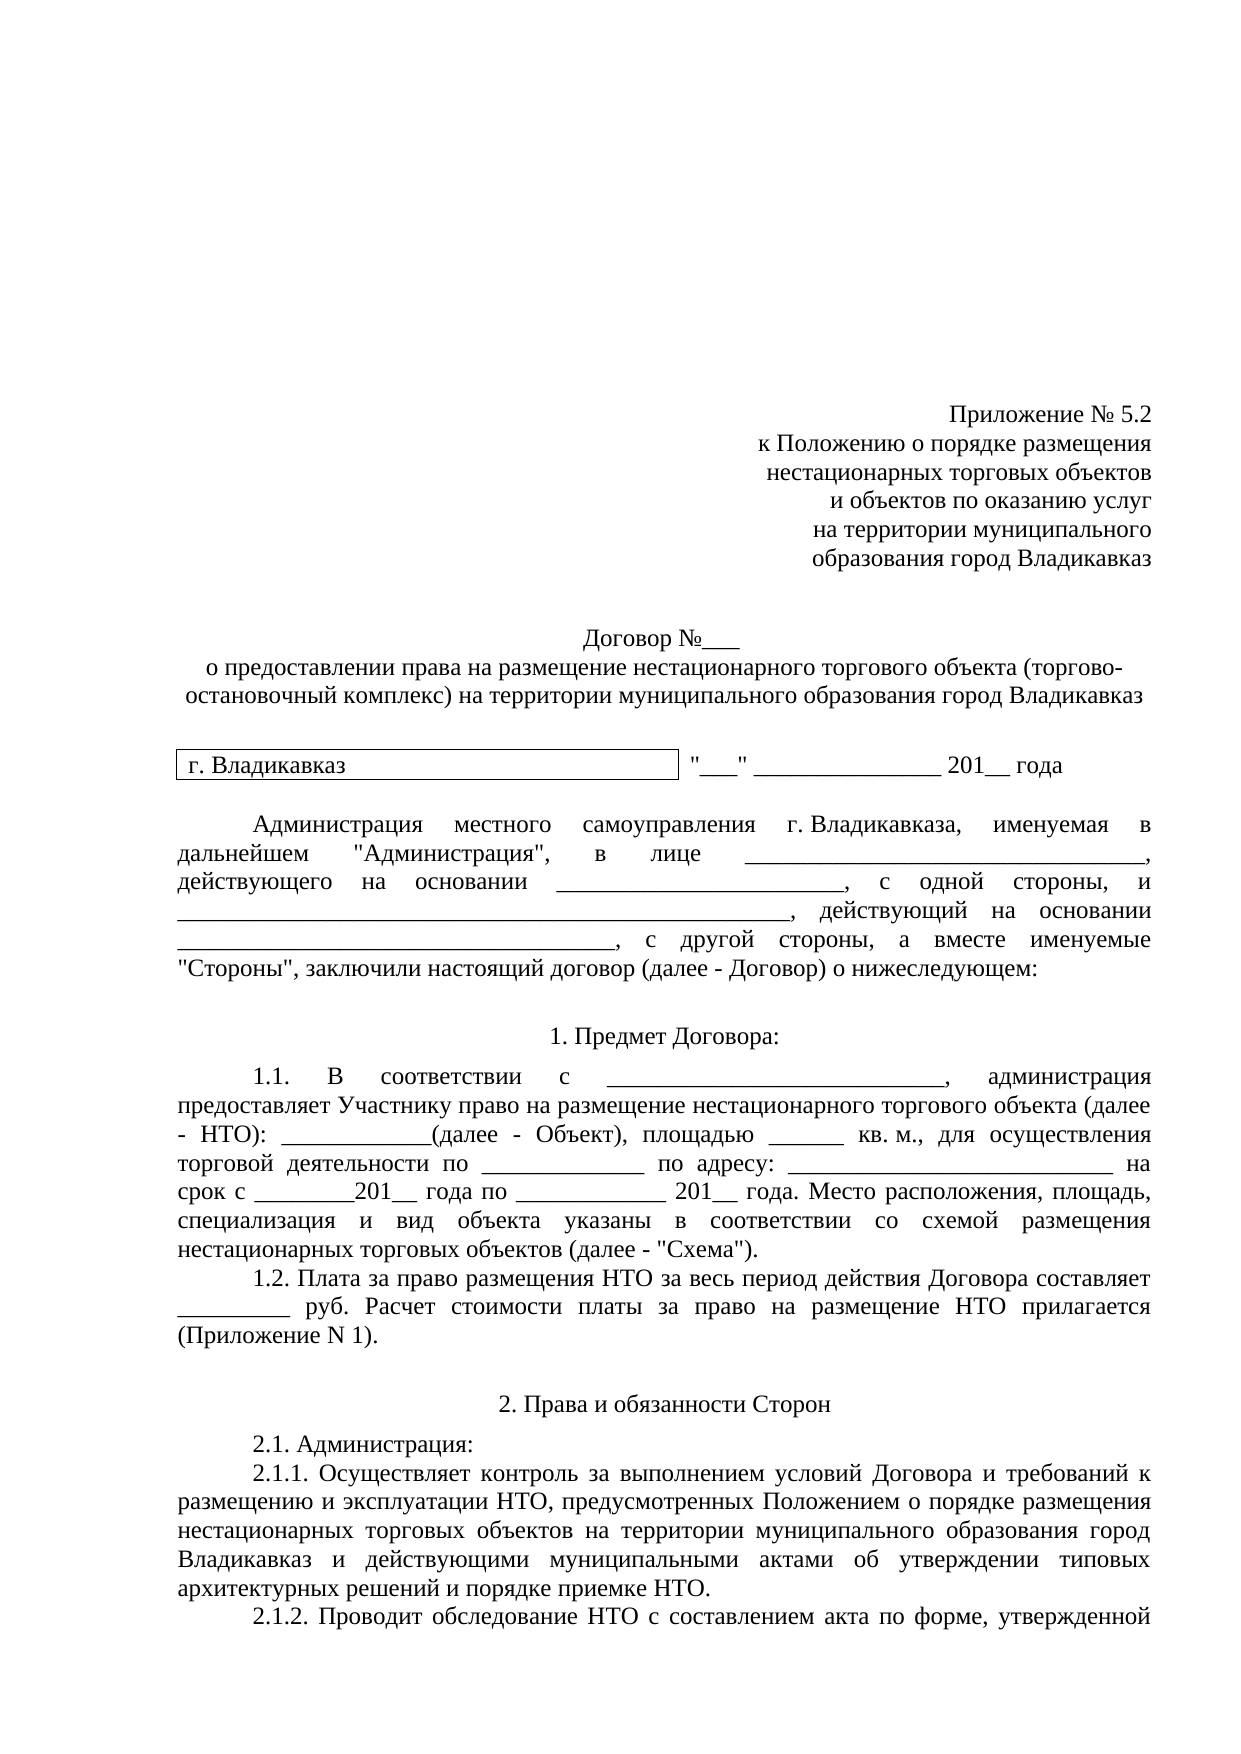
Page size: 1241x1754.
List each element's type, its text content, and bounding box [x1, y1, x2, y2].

text нестационарных торговых объектов [177, 457, 1152, 486]
text и объектов по оказанию услуг [177, 486, 1152, 514]
text 1. Предмет Договора: [177, 1021, 1152, 1050]
text Договор №___ о предоставлении права на размещение нестационарного торгового объекта (торгово-остановочный комплекс) на территории муниципального образования город Владикавказ [177, 623, 1152, 709]
text 1.1. В соответствии с ___________________________, администрация предоставляет Участнику право на размещение нестационарного торгового объекта (далее - НТО): ____________(далее - Объект), площадью ______ кв. м., для осуществления торговой деятельности по _____________ по адресу: __________________________ на срок с ________201__ года по ____________ 201__ года. Место расположения, площадь, специализация и вид объекта указаны в соответствии со схемой размещения нестационарных торговых объектов (далее - "Схема"). [177, 1061, 1152, 1263]
table_header г. Владикавказ [177, 750, 678, 779]
text 2.1. Администрация: [177, 1429, 1152, 1458]
table_header "___" _______________ 201__ года [679, 749, 1180, 779]
text к Положению о порядке размещения [177, 428, 1152, 457]
text 2.1.1. Осуществляет контроль за выполнением условий Договора и требований к размещению и эксплуатации НТО, предусмотренных Положением о порядке размещения нестационарных торговых объектов на территории муниципального образования город Владикавказ и действующими муниципальными актами об утверждении типовых архитектурных решений и порядке приемке НТО. [177, 1458, 1152, 1601]
text на территории муниципального [177, 514, 1152, 543]
text Приложение № 5.2 [177, 399, 1152, 428]
text 1.2. Плата за право размещения НТО за весь период действия Договора составляет _________ руб. Расчет стоимости платы за право на размещение НТО прилагается (Приложение N 1). [177, 1263, 1152, 1349]
text Администрация местного самоуправления г. Владикавказа, именуемая в дальнейшем "Администрация", в лице ________________________________, действующего на основании _______________________, с одной стороны, и _________________________________________________, действующий на основании ___________________________________, с другой стороны, а вместе именуемые "Стороны", заключили настоящий договор (далее - Договор) о нижеследующем: [177, 809, 1152, 981]
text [177, 1601, 1152, 1630]
text образования город Владикавказ [177, 543, 1152, 572]
text 2. Права и обязанности Сторон [177, 1389, 1152, 1418]
